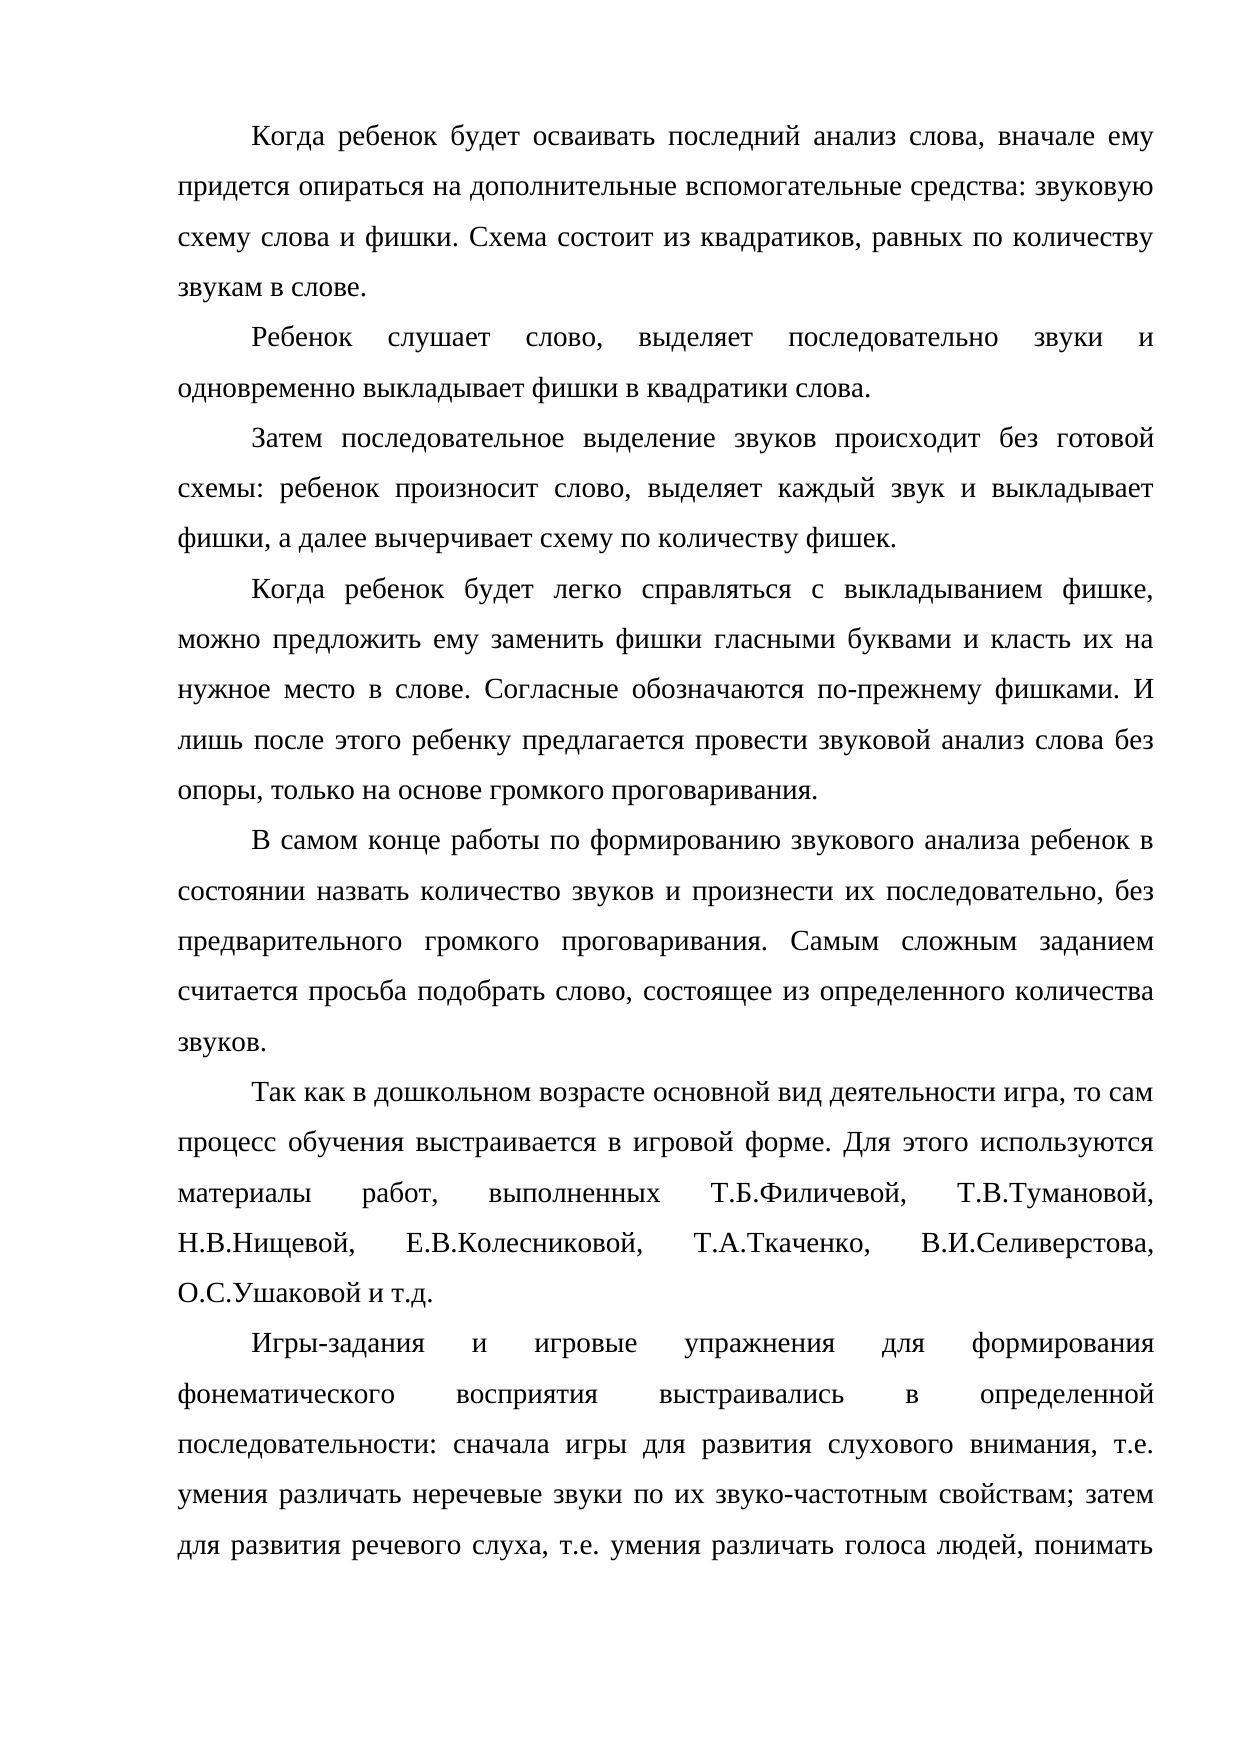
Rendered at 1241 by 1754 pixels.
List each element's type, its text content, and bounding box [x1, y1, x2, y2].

text Когда ребенок будет легко справляться с выкладыванием фишке, можно предложить ему заменить фишки гласными буквами и класть их на нужное место в слове. Согласные обозначаются по-прежнему фишками. И лишь после этого ребенку предлагается провести звуковой анализ слова без опоры, только на основе громкого проговаривания. [177, 571, 1155, 806]
text Когда ребенок будет осваивать последний анализ слова, вначале ему придется опираться на дополнительные вспомогательные средства: звуковую схему слова и фишки. Схема состоит из квадратиков, равных по количеству звукам в слове. [177, 118, 1155, 303]
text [177, 1326, 1155, 1560]
text Затем последовательное выделение звуков происходит без готовой схемы: ребенок произносит слово, выделяет каждый звук и выкладывает фишки, а далее вычерчивает схему по количеству фишек. [177, 420, 1155, 554]
text В самом конце работы по формированию звукового анализа ребенок в состоянии назвать количество звуков и произнести их последовательно, без предварительного громкого проговаривания. Самым сложным заданием считается просьба подобрать слово, состоящее из определенного количества звуков. [177, 822, 1155, 1057]
text Ребенок слушает слово, выделяет последовательно звуки и одновременно выкладывает фишки в квадратики слова. [177, 319, 1155, 403]
text Так как в дошкольном возрасте основной вид деятельности игра, то сам процесс обучения выстраивается в игровой форме. Для этого используются материалы работ, выполненных Т.Б.Филичевой, Т.В.Тумановой, Н.В.Нищевой, Е.В.Колесниковой, Т.А.Ткаченко, В.И.Селиверстова, О.С.Ушаковой и т.д. [177, 1074, 1155, 1309]
